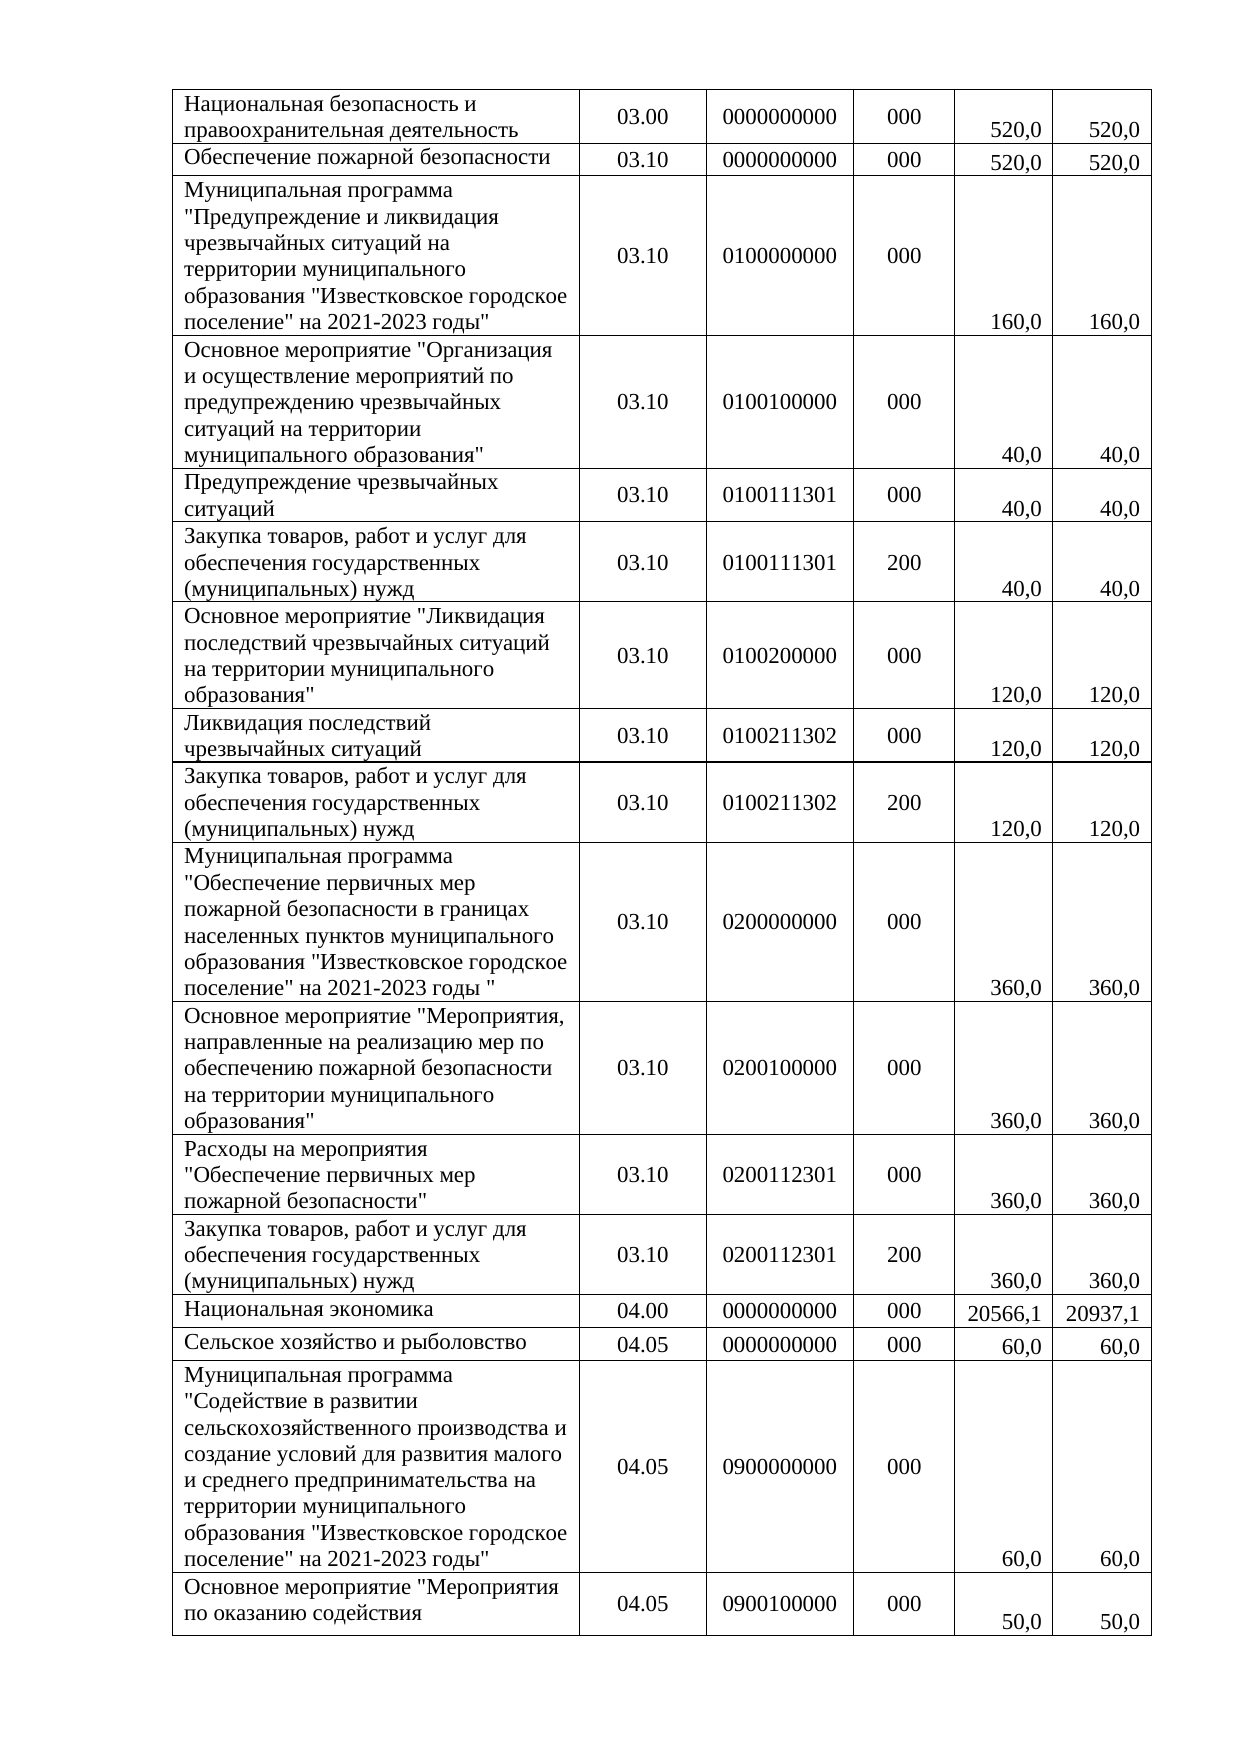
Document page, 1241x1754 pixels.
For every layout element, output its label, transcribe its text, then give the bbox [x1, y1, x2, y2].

table_cell 200 [854, 522, 954, 601]
table_cell 03.10 [580, 709, 706, 761]
table_cell 120,0 [1053, 709, 1151, 761]
table_cell 0200112301 [707, 1215, 853, 1294]
table_cell 03.10 [580, 176, 706, 334]
table_cell Основное мероприятие "Ликвидация последствий чрезвычайных ситуаций на территории муниципального образования" [173, 602, 579, 708]
table_cell 0100211302 [707, 709, 853, 761]
table_cell 03.00 [580, 90, 706, 142]
table_cell 03.10 [580, 336, 706, 467]
table_cell 03.10 [580, 1135, 706, 1214]
table_cell 03.10 [580, 602, 706, 708]
table_cell 120,0 [1053, 763, 1151, 842]
table_cell 000 [854, 1295, 954, 1327]
table_cell Расходы на мероприятия "Обеспечение первичных мер пожарной безопасности" [173, 1135, 579, 1214]
table_cell 000 [854, 144, 954, 175]
table_cell 0200112301 [707, 1135, 853, 1214]
table_cell Основное мероприятие "Мероприятия, направленные на реализацию мер по обеспечению пожарной безопасности на территории муниципального образования" [173, 1002, 579, 1133]
table_cell 160,0 [1053, 176, 1151, 334]
table_cell 0100111301 [707, 522, 853, 601]
table_cell 120,0 [955, 602, 1052, 708]
table_cell 000 [854, 1002, 954, 1133]
table_cell Обеспечение пожарной безопасности [173, 144, 579, 175]
table_cell 40,0 [955, 336, 1052, 467]
table_cell 50,0 [1053, 1573, 1151, 1635]
table_cell 0100100000 [707, 336, 853, 467]
table_cell Муниципальная программа "Обеспечение первичных мер пожарной безопасности в границах населенных пунктов муниципального образования "Известковское городское поселение" на 2021-2023 годы " [173, 843, 579, 1001]
table_cell 03.10 [580, 763, 706, 842]
table_cell 000 [854, 843, 954, 1001]
table_cell 40,0 [955, 522, 1052, 601]
table_cell 000 [854, 176, 954, 334]
table_cell 0100200000 [707, 602, 853, 708]
table_cell 000 [854, 1573, 954, 1635]
table_cell 0000000000 [707, 144, 853, 175]
table_cell 360,0 [955, 1135, 1052, 1214]
table_cell Национальная экономика [173, 1295, 579, 1327]
table_cell Предупреждение чрезвычайных ситуаций [173, 469, 579, 521]
table_cell Ликвидация последствий чрезвычайных ситуаций [173, 709, 579, 761]
table_cell 520,0 [1053, 144, 1151, 175]
table_cell 360,0 [955, 843, 1052, 1001]
table_cell 0100211302 [707, 763, 853, 842]
table_cell 200 [854, 1215, 954, 1294]
table_cell Национальная безопасность и правоохранительная деятельность [173, 90, 579, 142]
table_cell 000 [854, 602, 954, 708]
table_cell 520,0 [955, 144, 1052, 175]
table_cell 20937,1 [1053, 1295, 1151, 1327]
table_cell 03.10 [580, 522, 706, 601]
table_cell 000 [854, 709, 954, 761]
table_cell 03.10 [580, 1215, 706, 1294]
table_cell 0100111301 [707, 469, 853, 521]
table_cell 0000000000 [707, 1295, 853, 1327]
table_cell 0200100000 [707, 1002, 853, 1133]
table_cell Муниципальная программа "Предупреждение и ликвидация чрезвычайных ситуаций на территории муниципального образования "Известковское городское поселение" на 2021-2023 годы" [173, 176, 579, 334]
table_cell 000 [854, 90, 954, 142]
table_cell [173, 1573, 579, 1635]
table_cell 0900000000 [707, 1361, 853, 1572]
table_cell 000 [854, 1361, 954, 1572]
table_cell 03.10 [580, 144, 706, 175]
table_cell 03.10 [580, 1002, 706, 1133]
table_cell 0000000000 [707, 90, 853, 142]
table_cell Муниципальная программа "Содействие в развитии сельскохозяйственного производства и создание условий для развития малого и среднего предпринимательства на территории муниципального образования "Известковское городское поселение" на 2021-2023 годы" [173, 1361, 579, 1572]
table_cell 0900100000 [707, 1573, 853, 1635]
table_cell 360,0 [955, 1002, 1052, 1133]
table_cell 360,0 [1053, 1215, 1151, 1294]
table_cell 60,0 [955, 1361, 1052, 1572]
table_cell Закупка товаров, работ и услуг для обеспечения государственных (муниципальных) нужд [173, 763, 579, 842]
table_cell 40,0 [1053, 336, 1151, 467]
table_cell 520,0 [955, 90, 1052, 142]
table_cell Закупка товаров, работ и услуг для обеспечения государственных (муниципальных) нужд [173, 1215, 579, 1294]
table_cell 520,0 [1053, 90, 1151, 142]
table_cell 120,0 [955, 763, 1052, 842]
table_cell Основное мероприятие "Организация и осуществление мероприятий по предупреждению чрезвычайных ситуаций на территории муниципального образования" [173, 336, 579, 467]
table_cell 04.05 [580, 1361, 706, 1572]
table_cell 04.05 [580, 1328, 706, 1360]
table_cell 50,0 [955, 1573, 1052, 1635]
table_cell 160,0 [955, 176, 1052, 334]
table_cell 200 [854, 763, 954, 842]
table_cell 120,0 [955, 709, 1052, 761]
table_cell 40,0 [1053, 522, 1151, 601]
table_cell 60,0 [1053, 1361, 1151, 1572]
table_cell 0100000000 [707, 176, 853, 334]
table_cell 20566,1 [955, 1295, 1052, 1327]
table_cell 60,0 [1053, 1328, 1151, 1360]
table_cell Закупка товаров, работ и услуг для обеспечения государственных (муниципальных) нужд [173, 522, 579, 601]
table_cell 04.05 [580, 1573, 706, 1635]
table_cell 120,0 [1053, 602, 1151, 708]
table_cell 360,0 [1053, 1135, 1151, 1214]
table_cell 000 [854, 1135, 954, 1214]
table_cell 360,0 [1053, 843, 1151, 1001]
table_cell 40,0 [955, 469, 1052, 521]
table_cell 360,0 [955, 1215, 1052, 1294]
table_cell 0000000000 [707, 1328, 853, 1360]
table_cell 000 [854, 1328, 954, 1360]
table_cell 60,0 [955, 1328, 1052, 1360]
table_cell 0200000000 [707, 843, 853, 1001]
table_cell 03.10 [580, 843, 706, 1001]
table_cell 04.00 [580, 1295, 706, 1327]
table_cell 000 [854, 336, 954, 467]
table_cell 000 [854, 469, 954, 521]
table_cell 40,0 [1053, 469, 1151, 521]
table_cell 360,0 [1053, 1002, 1151, 1133]
table_cell 03.10 [580, 469, 706, 521]
table_cell Сельское хозяйство и рыболовство [173, 1328, 579, 1360]
